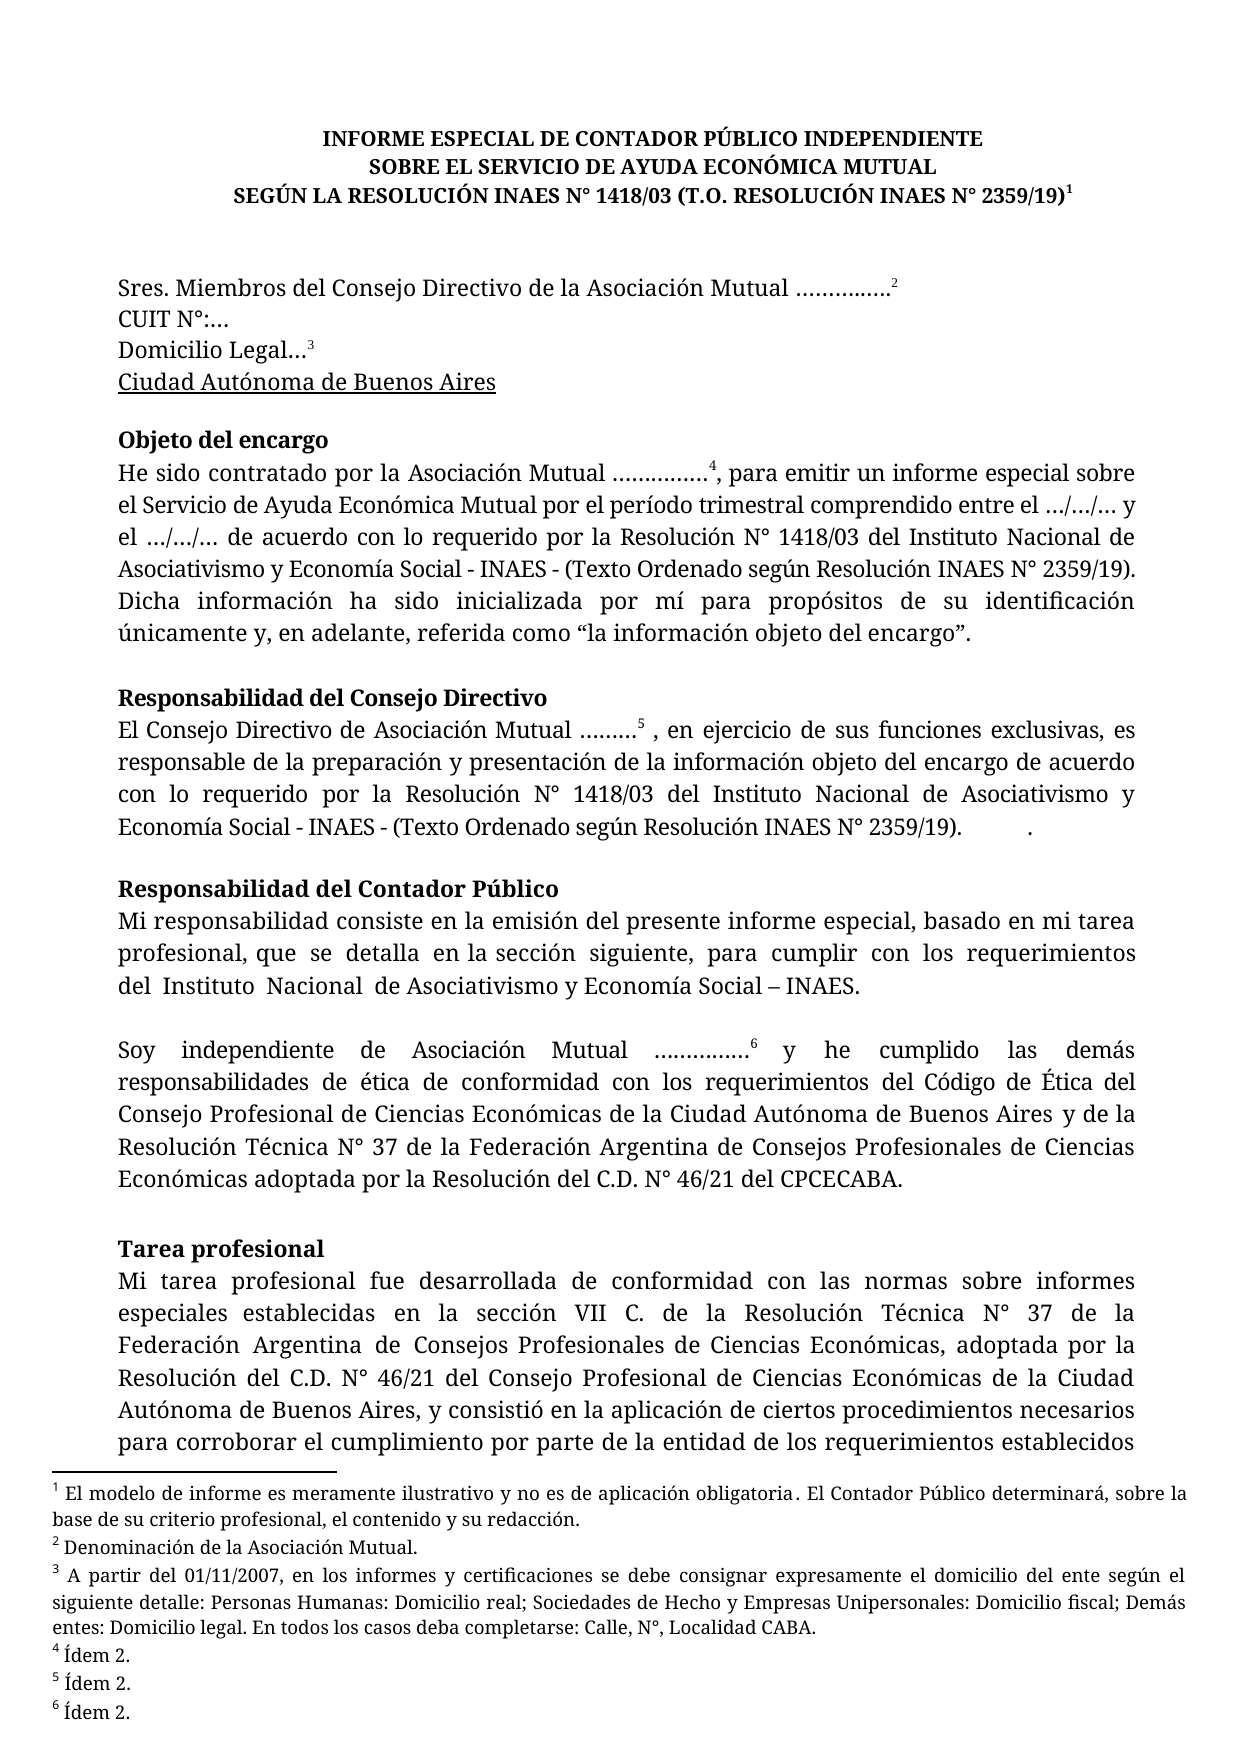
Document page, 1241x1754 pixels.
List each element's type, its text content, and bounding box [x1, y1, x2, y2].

text Responsabilidad del Contador Público [52, 873, 1188, 904]
text SEGÚN LA RESOLUCIÓN INAES N° 1418/03 (T.O. RESOLUCIÓN INAES N° 2359/19) [118, 181, 1188, 209]
text Responsabilidad del Consejo Directivo [118, 681, 1136, 713]
text Ciudad Autónoma de Buenos Aires [52, 365, 1188, 397]
text SOBRE EL SERVICIO DE AYUDA ECONÓMICA MUTUAL [118, 152, 1188, 181]
text Tarea profesional [52, 1232, 1188, 1264]
text Soy independiente de Asociación Mutual …………… y he cumplido las demás responsabilidades de ética de conformidad con los requerimientos del Código de Ética del Consejo Profesional de Ciencias Económicas de la Ciudad Autónoma de Buenos Aires y de la Resolución Técnica N° 37 de la Federación Argentina de Consejos Profesionales de Ciencias Económicas adoptada por la Resolución del C.D. N° 46/21 del CPCECABA. [118, 1033, 1136, 1194]
text Mi responsabilidad consiste en la emisión del presente informe especial, basado en mi tarea profesional, que se detalla en la sección siguiente, para cumplir con los requerimientos del Instituto Nacional de Asociativismo y Economía Social – INAES. [118, 904, 1136, 1001]
text INFORME ESPECIAL DE CONTADOR PÚBLICO INDEPENDIENTE [118, 124, 1188, 152]
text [118, 1264, 1136, 1457]
text CUIT N°:… [52, 303, 1188, 334]
text El Consejo Directivo de Asociación Mutual ……… , en ejercicio de sus funciones exclusivas, es responsable de la preparación y presentación de la información objeto del encargo de acuerdo con lo requerido por la Resolución N° 1418/03 del Instituto Nacional de Asociativismo y Economía Social - INAES - (Texto Ordenado según Resolución INAES N° 2359/19). . [118, 713, 1136, 841]
text Sres. Miembros del Consejo Directivo de la Asociación Mutual ………..…. [52, 272, 1188, 303]
text Domicilio Legal… [52, 334, 1188, 365]
text Objeto del encargo [118, 423, 1136, 455]
text He sido contratado por la Asociación Mutual ……………, para emitir un informe especial sobre el Servicio de Ayuda Económica Mutual por el período trimestral comprendido entre el …/…/… y el …/…/… de acuerdo con lo requerido por la Resolución N° 1418/03 del Instituto Nacional de Asociativismo y Economía Social - INAES - (Texto Ordenado según Resolución INAES N° 2359/19). Dicha información ha sido inicializada por mí para propósitos de su identificación únicamente y, en adelante, referida como “la información objeto del encargo”. [118, 455, 1136, 648]
